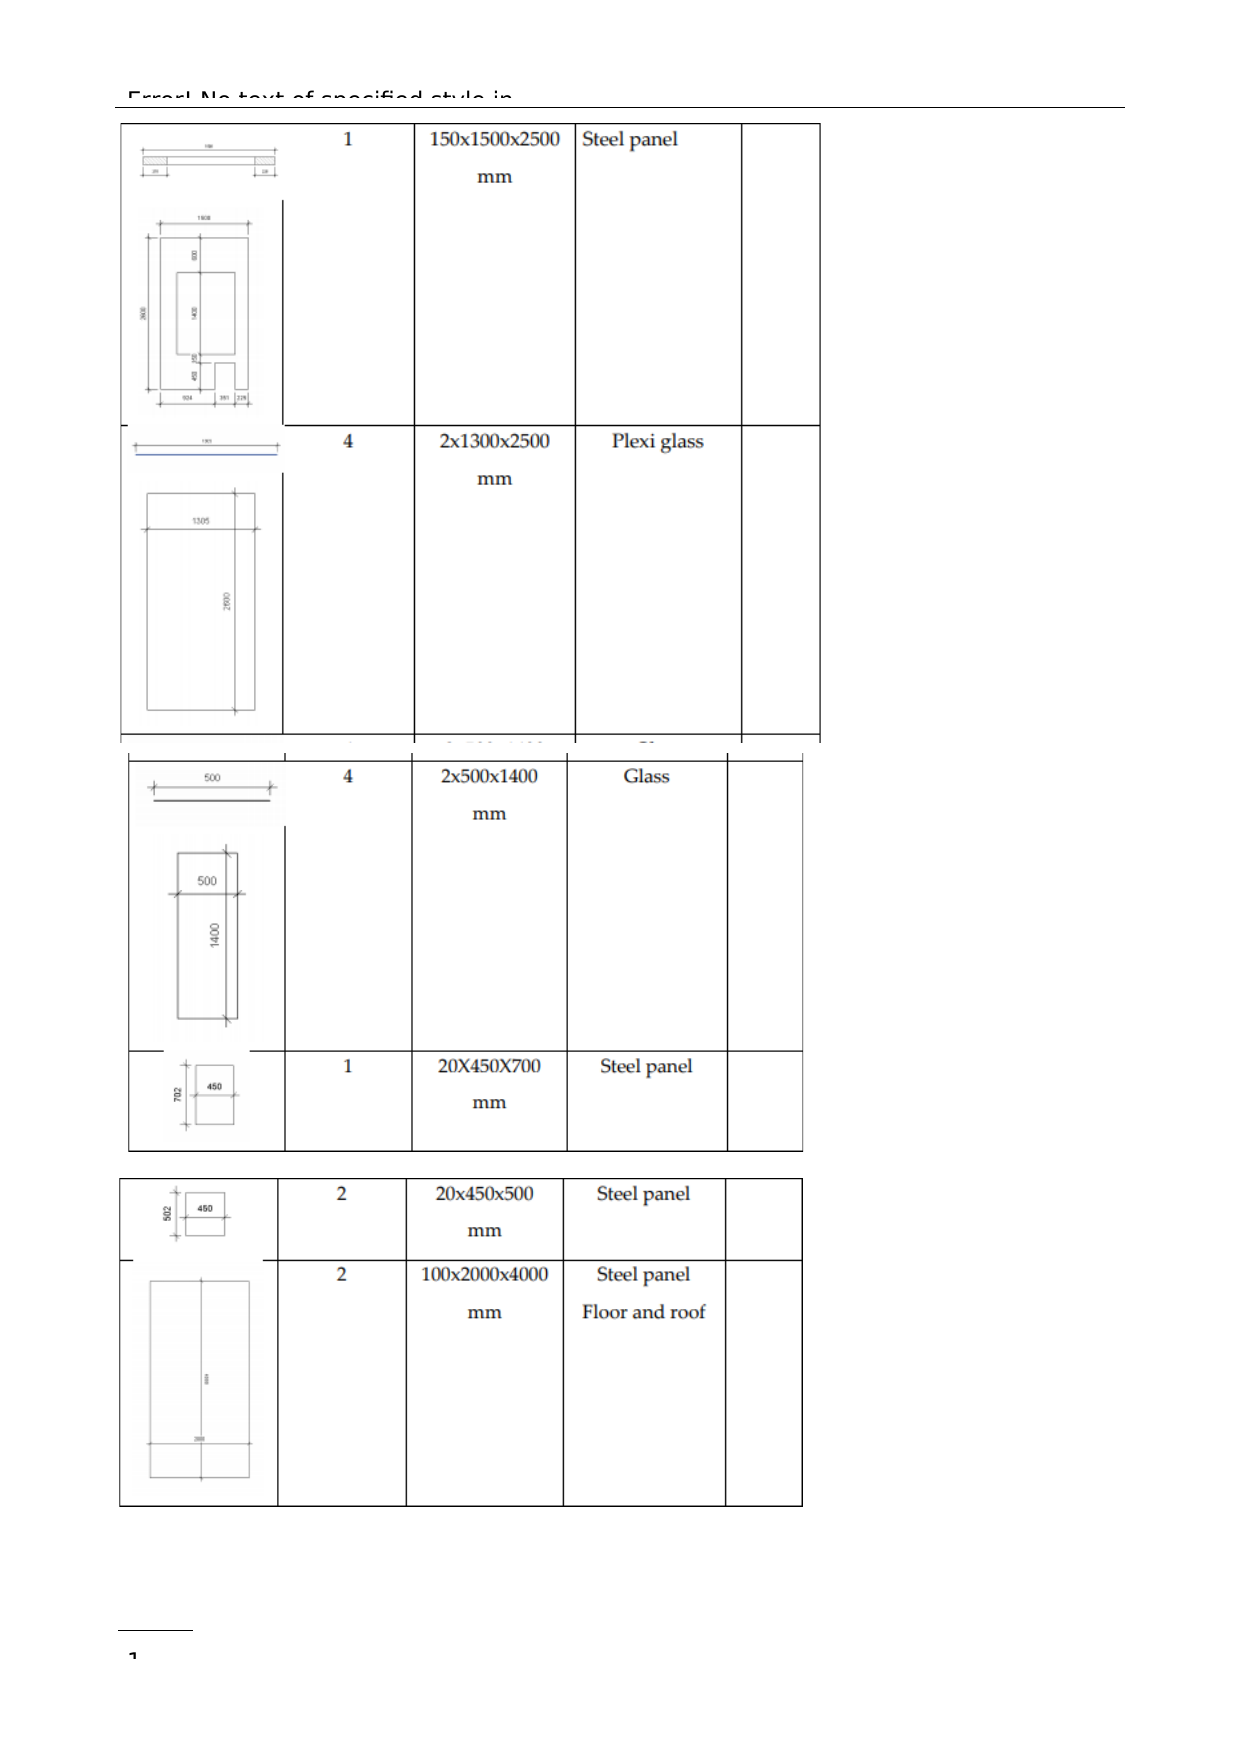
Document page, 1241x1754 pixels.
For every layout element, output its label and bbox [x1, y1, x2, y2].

picture [119, 1178, 803, 1507]
picture [128, 753, 804, 1152]
picture [120, 123, 821, 743]
